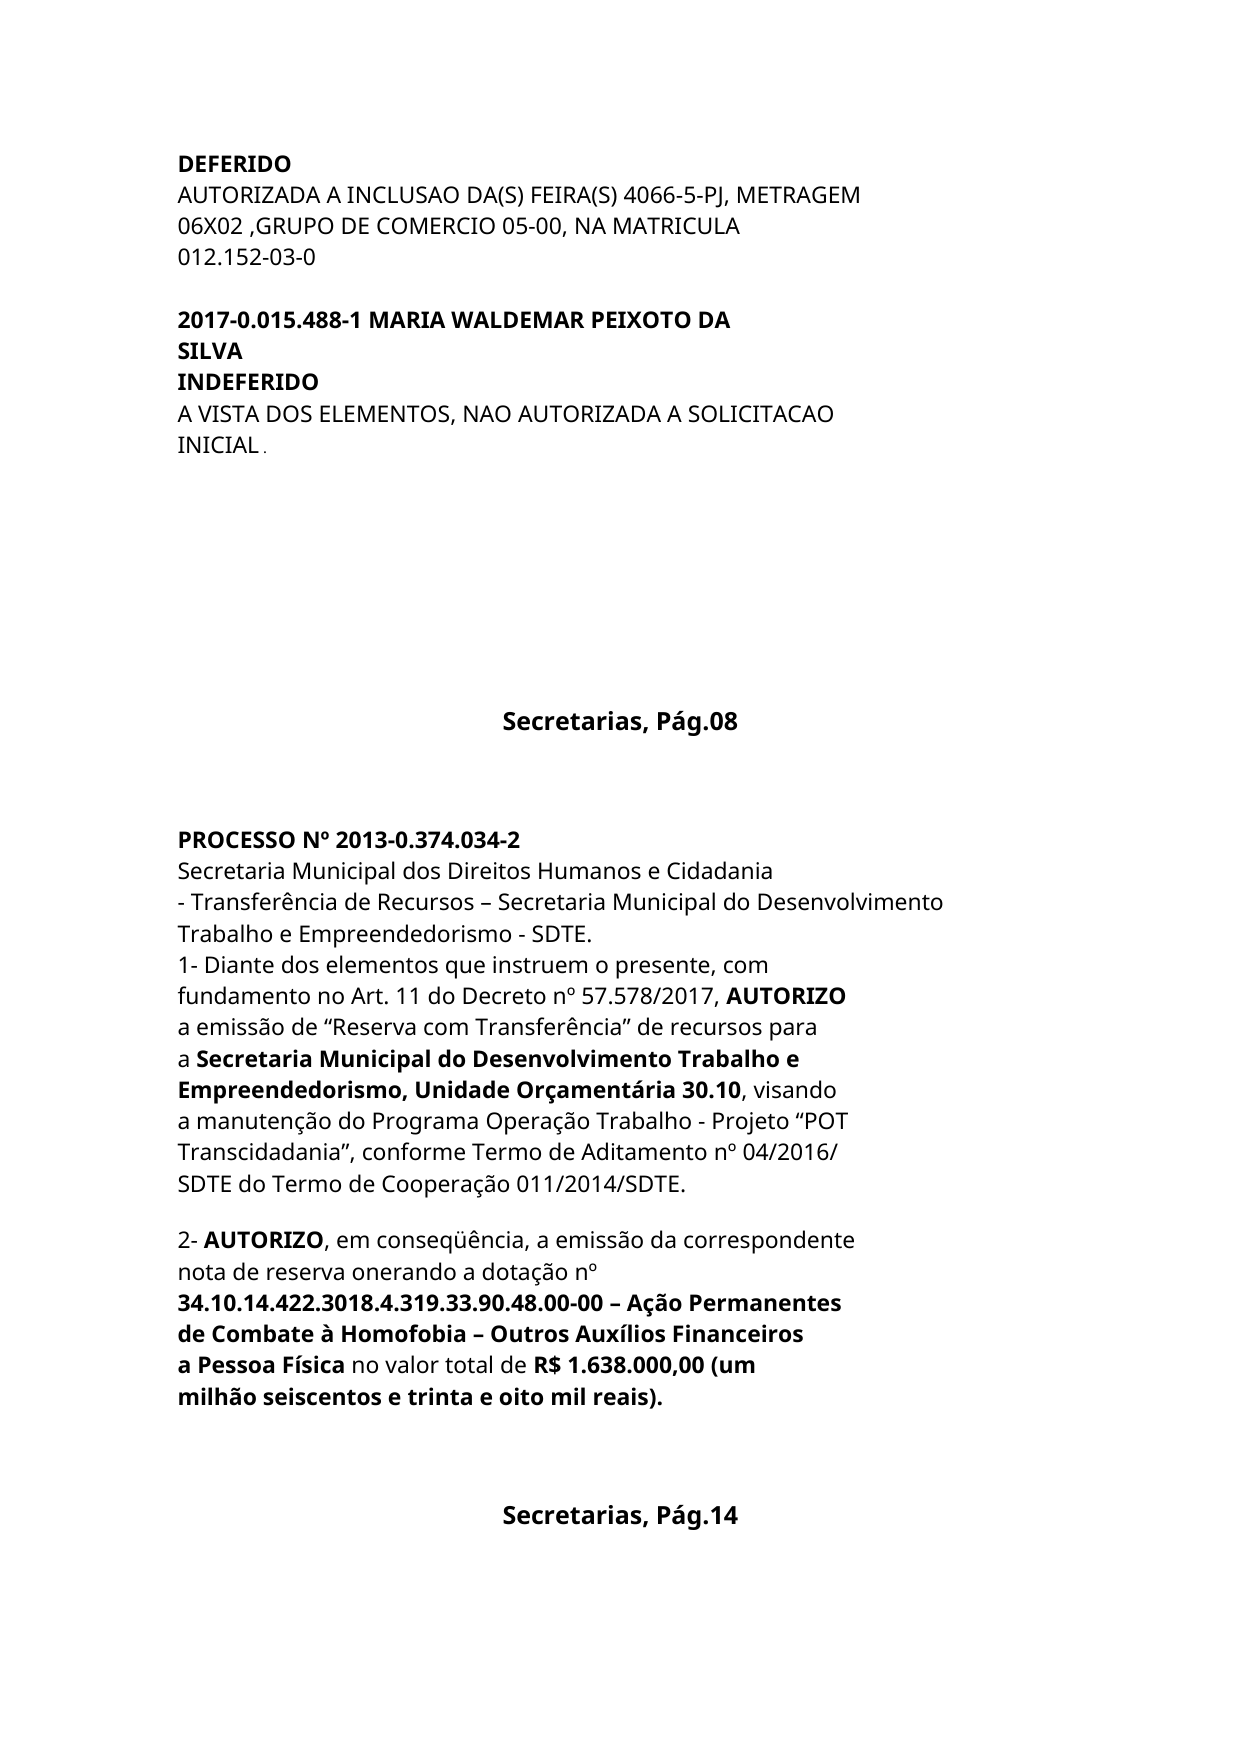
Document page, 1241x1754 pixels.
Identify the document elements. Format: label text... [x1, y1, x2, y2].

text INDEFERIDO [177, 366, 1063, 398]
text SILVA [177, 335, 1063, 366]
text Empreendedorismo, Unidade Orçamentária 30.10, visando [177, 1074, 1063, 1105]
text SDTE do Termo de Cooperação 011/2014/SDTE. [177, 1168, 1063, 1199]
text 34.10.14.422.3018.4.319.33.90.48.00-00 – Ação Permanentes [177, 1287, 1063, 1318]
text nota de reserva onerando a dotação nº [177, 1256, 1063, 1287]
text 2- AUTORIZO, em conseqüência, a emissão da correspondente [177, 1224, 1063, 1256]
text PROCESSO Nº 2013-0.374.034-2 [177, 824, 1063, 855]
text - Transferência de Recursos – Secretaria Municipal do Desenvolvimento [177, 886, 1063, 918]
text a Pessoa Física no valor total de R$ 1.638.000,00 (um [177, 1349, 1063, 1381]
text a emissão de “Reserva com Transferência” de recursos para [177, 1011, 1063, 1043]
text Secretaria Municipal dos Direitos Humanos e Cidadania [177, 855, 1063, 886]
text de Combate à Homofobia – Outros Auxílios Financeiros [177, 1318, 1063, 1349]
text Secretarias, Pág.08 [177, 704, 1063, 738]
text 2017-0.015.488-1 MARIA WALDEMAR PEIXOTO DA [177, 304, 1063, 335]
text a Secretaria Municipal do Desenvolvimento Trabalho e [177, 1043, 1063, 1074]
text Trabalho e Empreendedorismo - SDTE. [177, 918, 1063, 949]
text 012.152-03-0 [177, 241, 1063, 273]
text milhão seiscentos e trinta e oito mil reais). [177, 1381, 1063, 1412]
text AUTORIZADA A INCLUSAO DA(S) FEIRA(S) 4066-5-PJ, METRAGEM [177, 179, 1063, 210]
text INICIAL . [177, 429, 1063, 460]
text a manutenção do Programa Operação Trabalho - Projeto “POT [177, 1105, 1063, 1136]
text 06X02 ,GRUPO DE COMERCIO 05-00, NA MATRICULA [177, 210, 1063, 241]
text Secretarias, Pág.14 [177, 1497, 1063, 1531]
text A VISTA DOS ELEMENTOS, NAO AUTORIZADA A SOLICITACAO [177, 398, 1063, 429]
text DEFERIDO [177, 148, 1063, 179]
text Transcidadania”, conforme Termo de Aditamento nº 04/2016/ [177, 1136, 1063, 1168]
text 1- Diante dos elementos que instruem o presente, com [177, 949, 1063, 980]
text fundamento no Art. 11 do Decreto nº 57.578/2017, AUTORIZO [177, 980, 1063, 1011]
